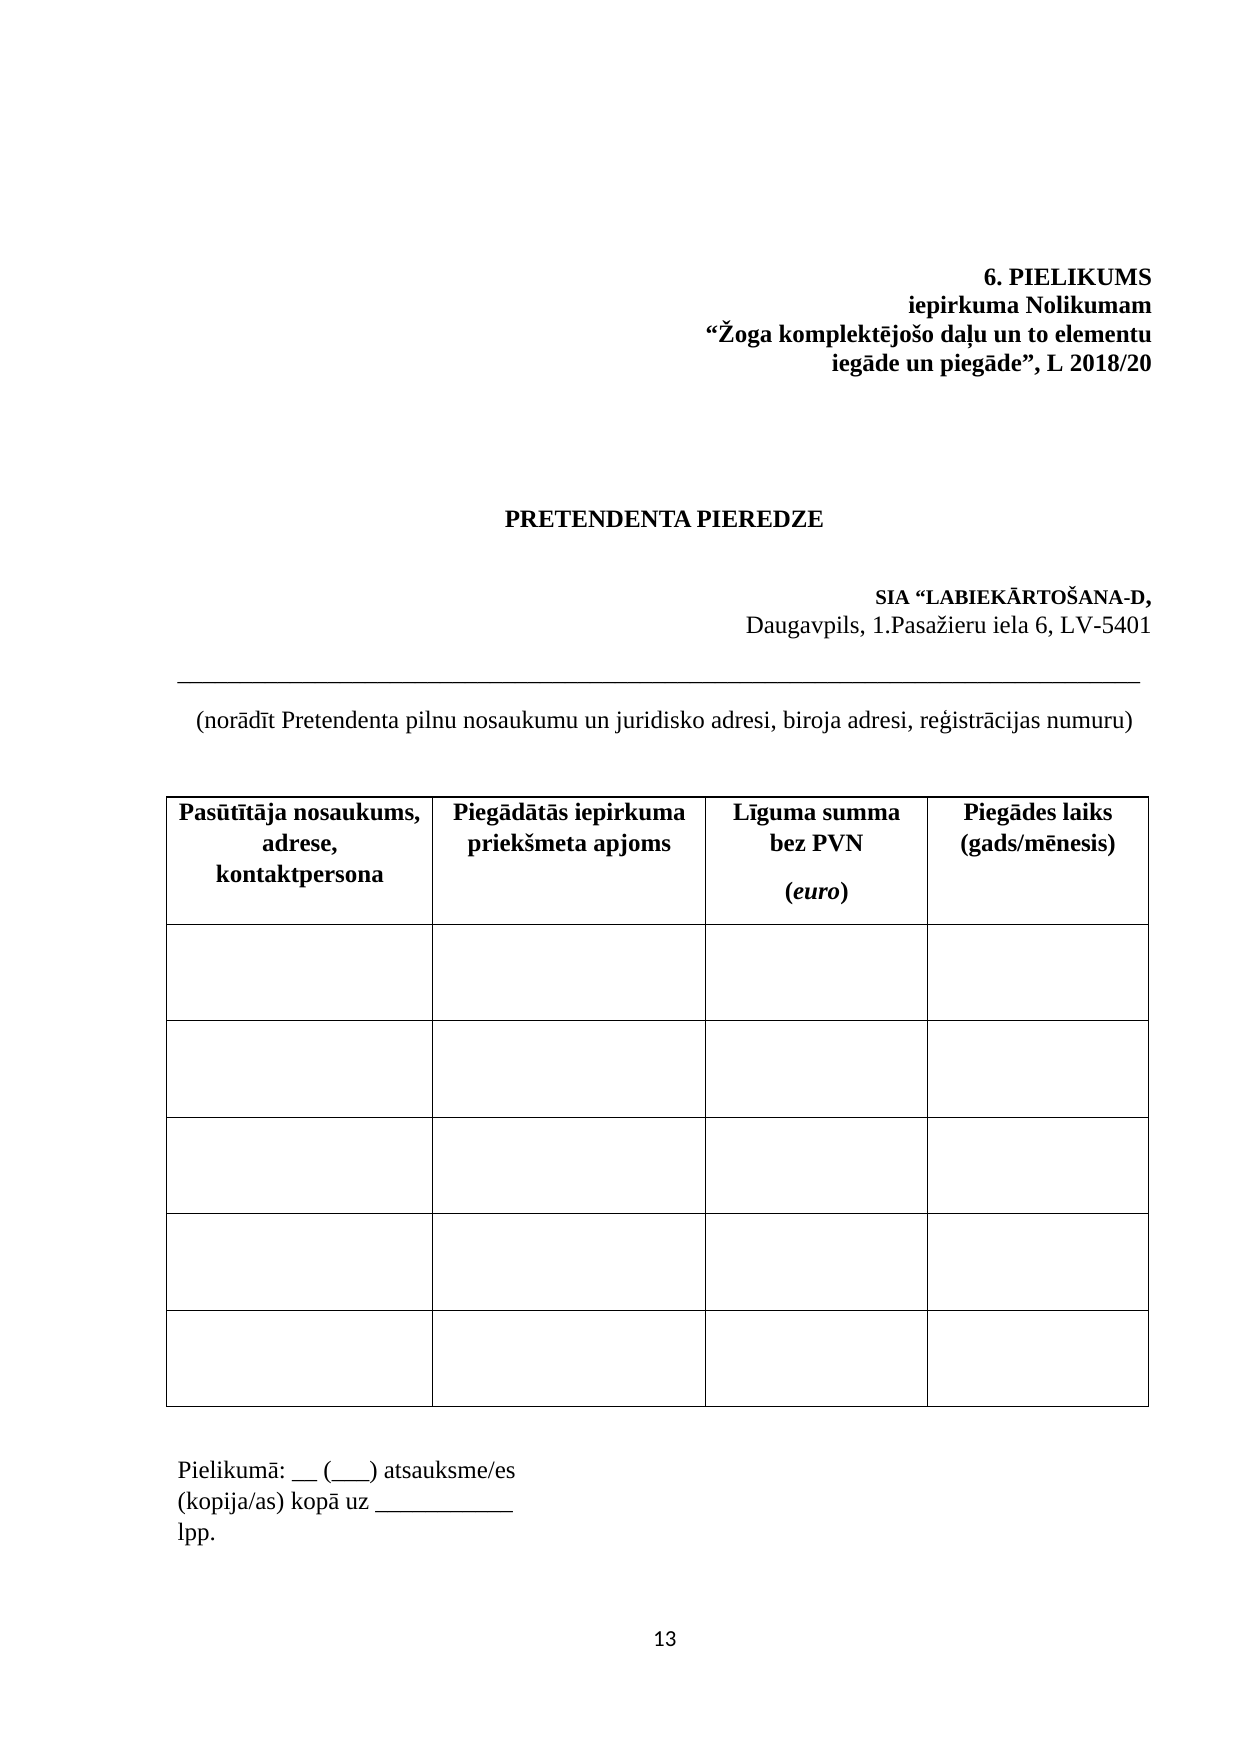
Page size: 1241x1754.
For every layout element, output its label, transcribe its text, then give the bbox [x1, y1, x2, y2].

text Pretendenta pieredze [177, 504, 1152, 533]
table_header Piegādātās iepirkuma priekšmeta apjoms [433, 798, 705, 924]
table_cell [433, 925, 705, 1020]
table_cell [167, 1214, 432, 1309]
table_cell [706, 1118, 927, 1213]
text iepirkuma Nolikumam [148, 291, 1152, 319]
table_cell [928, 1118, 1148, 1213]
table_cell [433, 1214, 705, 1309]
table_header Piegādes laiks (gads/mēnesis) [928, 798, 1148, 924]
text “Žoga komplektējošo daļu un to elementu [148, 319, 1152, 348]
table_cell [433, 1118, 705, 1213]
table_cell [167, 1118, 432, 1213]
table_cell [706, 1214, 927, 1309]
table_cell [706, 1311, 927, 1406]
text SIA “LABIEKĀRTOŠANA-D, [177, 581, 1152, 610]
table_cell [706, 925, 927, 1020]
text (norādīt Pretendenta pilnu nosaukumu un juridisko adresi, biroja adresi, reģistrācijas numuru) [177, 705, 1152, 734]
table_cell [433, 1311, 705, 1406]
table_cell [928, 1311, 1148, 1406]
table_cell [433, 1021, 705, 1117]
table_header Pasūtītāja nosaukums, adrese, kontaktpersona [167, 798, 432, 924]
table_cell [928, 1021, 1148, 1117]
table_header Līguma summa bez PVN (euro) [706, 798, 927, 924]
text _____________________________________________________________________________ [177, 657, 1152, 686]
table_cell [928, 1214, 1148, 1309]
text iegāde un piegāde”, L 2018/20 [148, 348, 1152, 377]
table_cell [167, 925, 432, 1020]
table_cell [928, 925, 1148, 1020]
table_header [166, 1455, 547, 1612]
table_cell [167, 1311, 432, 1406]
table_cell [706, 1021, 927, 1117]
text 6. PIELIKUMS [177, 262, 1152, 291]
table_cell [167, 1021, 432, 1117]
text Daugavpils, 1.Pasažieru iela 6, LV-5401 [177, 610, 1152, 638]
